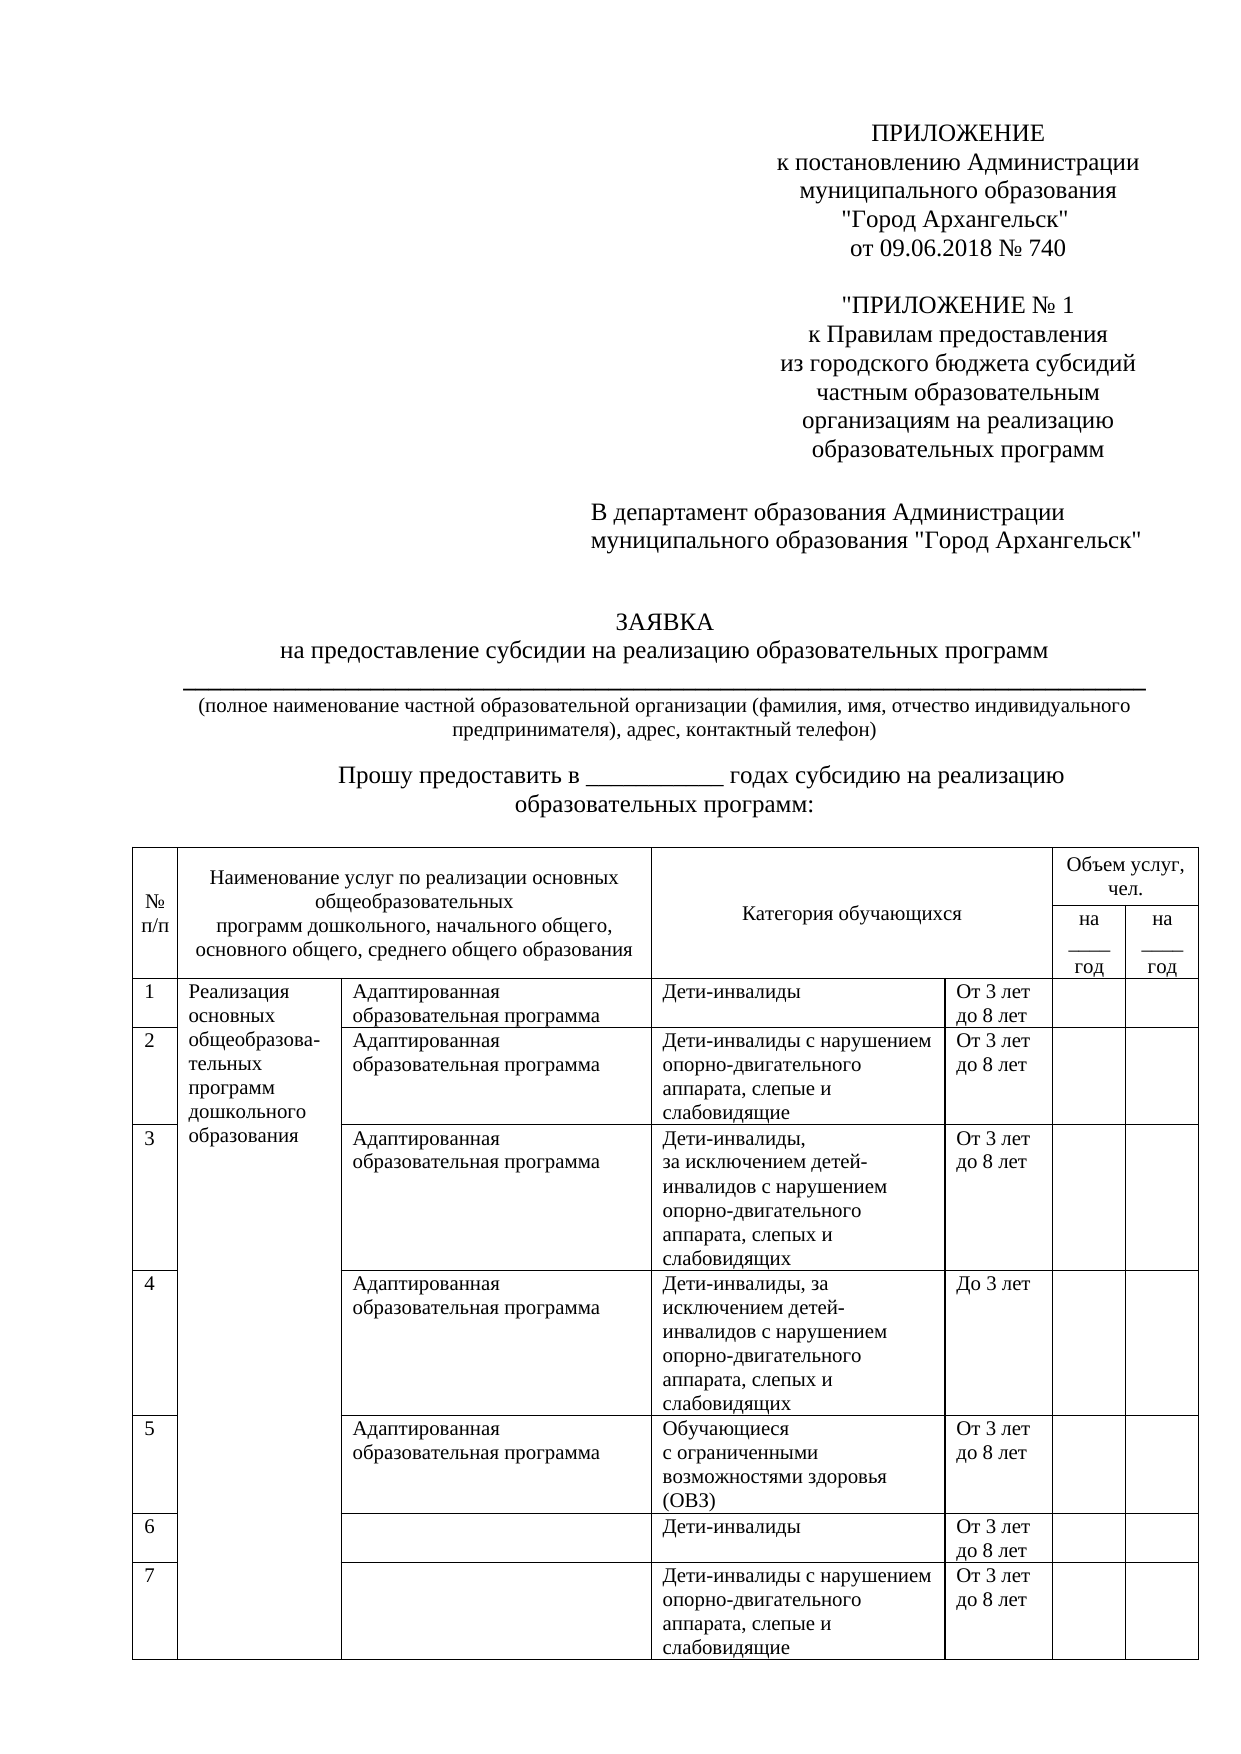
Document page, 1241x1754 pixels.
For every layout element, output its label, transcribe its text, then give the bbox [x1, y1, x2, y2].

text на предоставление субсидии на реализацию образовательных программ [177, 636, 1152, 664]
table_cell Дети-инвалиды [652, 979, 944, 1027]
table_cell От 3 лет до 8 лет [946, 1514, 1052, 1562]
table_cell [1053, 979, 1125, 1027]
table_cell Обучающиеся с ограниченными возможностями здоровья (ОВЗ) [652, 1416, 944, 1512]
table_cell на ____ год [1126, 906, 1198, 978]
text Прошу предоставить в ___________ годах субсидию на реализацию образовательных программ: [177, 760, 1152, 818]
text _____________________________________________________________________________ [177, 664, 1152, 693]
table_cell От 3 лет до 8 лет [946, 1125, 1052, 1270]
table_cell 1 [133, 979, 177, 1027]
table_cell Дети-инвалиды, за исключением детей-инвалидов с нарушением опорно-двигательного аппарата, слепых и слабовидящих [652, 1271, 944, 1415]
table_cell [1126, 979, 1198, 1027]
table_header Категория обучающихся [652, 848, 1052, 978]
table_cell 3 [133, 1125, 177, 1270]
table_cell [1053, 1028, 1125, 1124]
table_cell на ____ год [1053, 906, 1125, 978]
table_cell "ПРИЛОЖЕНИЕ № 1 к Правилам предоставления из городского бюджета субсидий частным образовательным организациям на реализацию образовательных программ [753, 291, 1163, 463]
text (полное наименование частной образовательной организации (фамилия, имя, отчество индивидуального предпринимателя), адрес, контактный телефон) [177, 693, 1152, 741]
table_cell Дети-инвалиды с нарушением опорно-двигательного аппарата, слепые и слабовидящие [652, 1028, 944, 1124]
table_cell [1053, 1271, 1125, 1415]
table_header № п/п [133, 848, 177, 978]
table_header Объем услуг, чел. [1053, 848, 1198, 905]
table_cell [342, 1514, 651, 1562]
table_cell [1053, 1125, 1125, 1270]
table_cell [1053, 1514, 1125, 1562]
table_header Наименование услуг по реализации основных общеобразовательных программ дошкольного, начального общего, основного общего, среднего общего образования [178, 848, 651, 978]
table_cell Адаптированная образовательная программа [342, 1028, 651, 1124]
table_cell До 3 лет [946, 1271, 1052, 1415]
text В департамент образования Администрации муниципального образования "Город Архангельск" [591, 497, 1152, 554]
table_cell Дети-инвалиды с нарушением опорно-двигательного аппарата, слепые и слабовидящие [652, 1563, 944, 1659]
table_cell От 3 лет до 8 лет [946, 979, 1052, 1027]
table_cell От 3 лет до 8 лет [946, 1416, 1052, 1512]
table_cell [1126, 1416, 1198, 1512]
text ЗАЯВКА [177, 607, 1152, 636]
table_cell 7 [133, 1563, 177, 1659]
table_cell 2 [133, 1028, 177, 1124]
table_cell [1126, 1271, 1198, 1415]
table_cell [1053, 1416, 1125, 1512]
table_cell Дети-инвалиды, за исключением детей-инвалидов с нарушением опорно-двигательного аппарата, слепых и слабовидящих [652, 1125, 944, 1270]
table_cell Дети-инвалиды [652, 1514, 944, 1562]
table_cell [1126, 1563, 1198, 1659]
table_cell [1053, 1563, 1125, 1659]
table_cell Адаптированная образовательная программа [342, 1125, 651, 1270]
table_cell От 3 лет до 8 лет [946, 1028, 1052, 1124]
table_cell [1126, 1514, 1198, 1562]
table_cell 4 [133, 1271, 177, 1415]
table_cell Адаптированная образовательная программа [342, 1416, 651, 1512]
table_cell [1126, 1125, 1198, 1270]
table_cell [1126, 1028, 1198, 1124]
table_cell Адаптированная образовательная программа [342, 979, 651, 1027]
table_cell Адаптированная образовательная программа [342, 1271, 651, 1415]
table_cell Реализация основных общеобразова-тельных программ дошкольного образования [178, 979, 341, 1659]
table_cell [342, 1563, 651, 1659]
table_cell 5 [133, 1416, 177, 1512]
table_header ПРИЛОЖЕНИЕ к постановлению Администрации муниципального образования "Город Архангельск" от 09.06.2018 № 740 [753, 118, 1163, 291]
table_cell От 3 лет до 8 лет [946, 1563, 1052, 1659]
table_cell 6 [133, 1514, 177, 1562]
